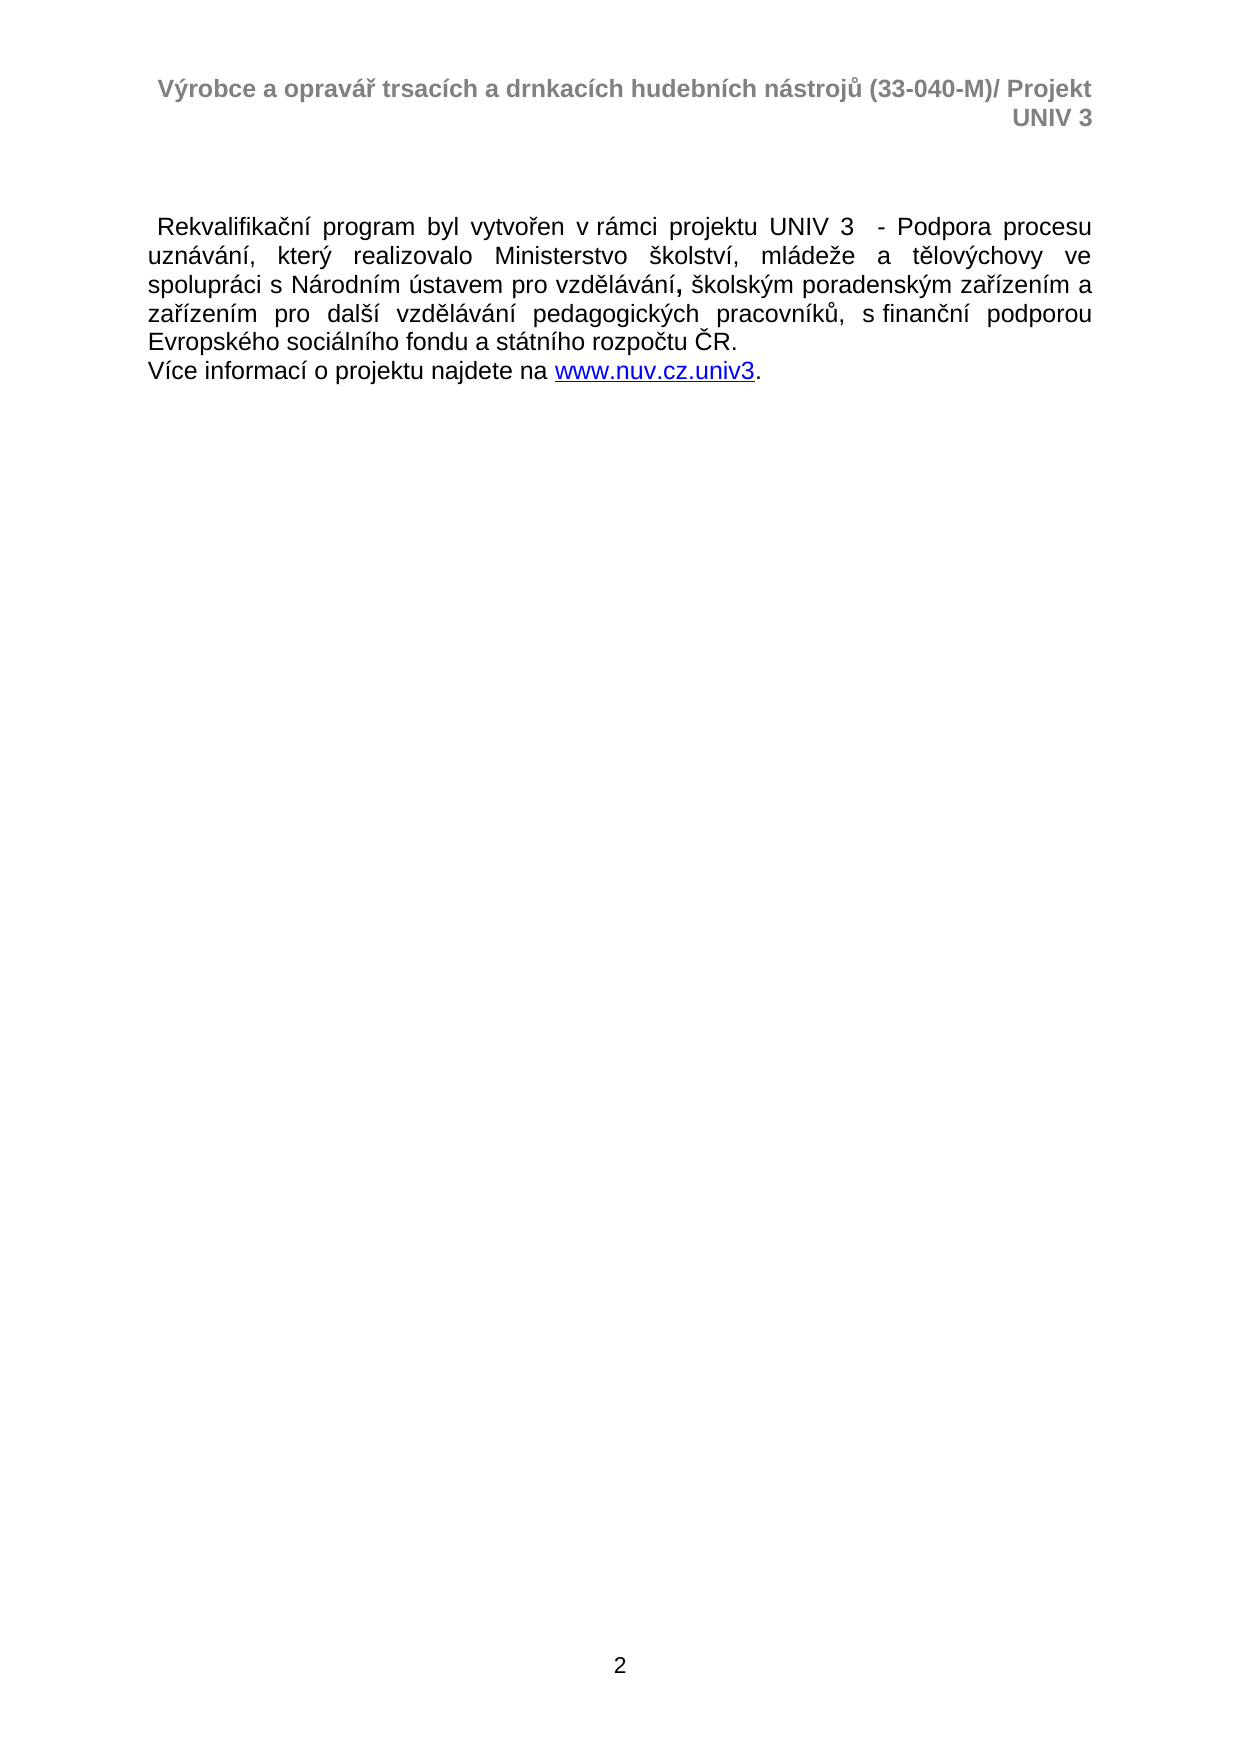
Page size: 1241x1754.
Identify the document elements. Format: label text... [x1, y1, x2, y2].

text Rekvalifikační program byl vytvořen v rámci projektu UNIV 3 - Podpora procesu uznávání, který realizovalo Ministerstvo školství, mládeže a tělovýchovy ve spolupráci s Národním ústavem pro vzdělávání, školským poradenským zařízením a zařízením pro další vzdělávání pedagogických pracovníků, s finanční podporou Evropského sociálního fondu a státního rozpočtu ČR. [148, 212, 1093, 356]
text Více informací o projektu najdete na www.nuv.cz.univ3. [148, 356, 1093, 385]
